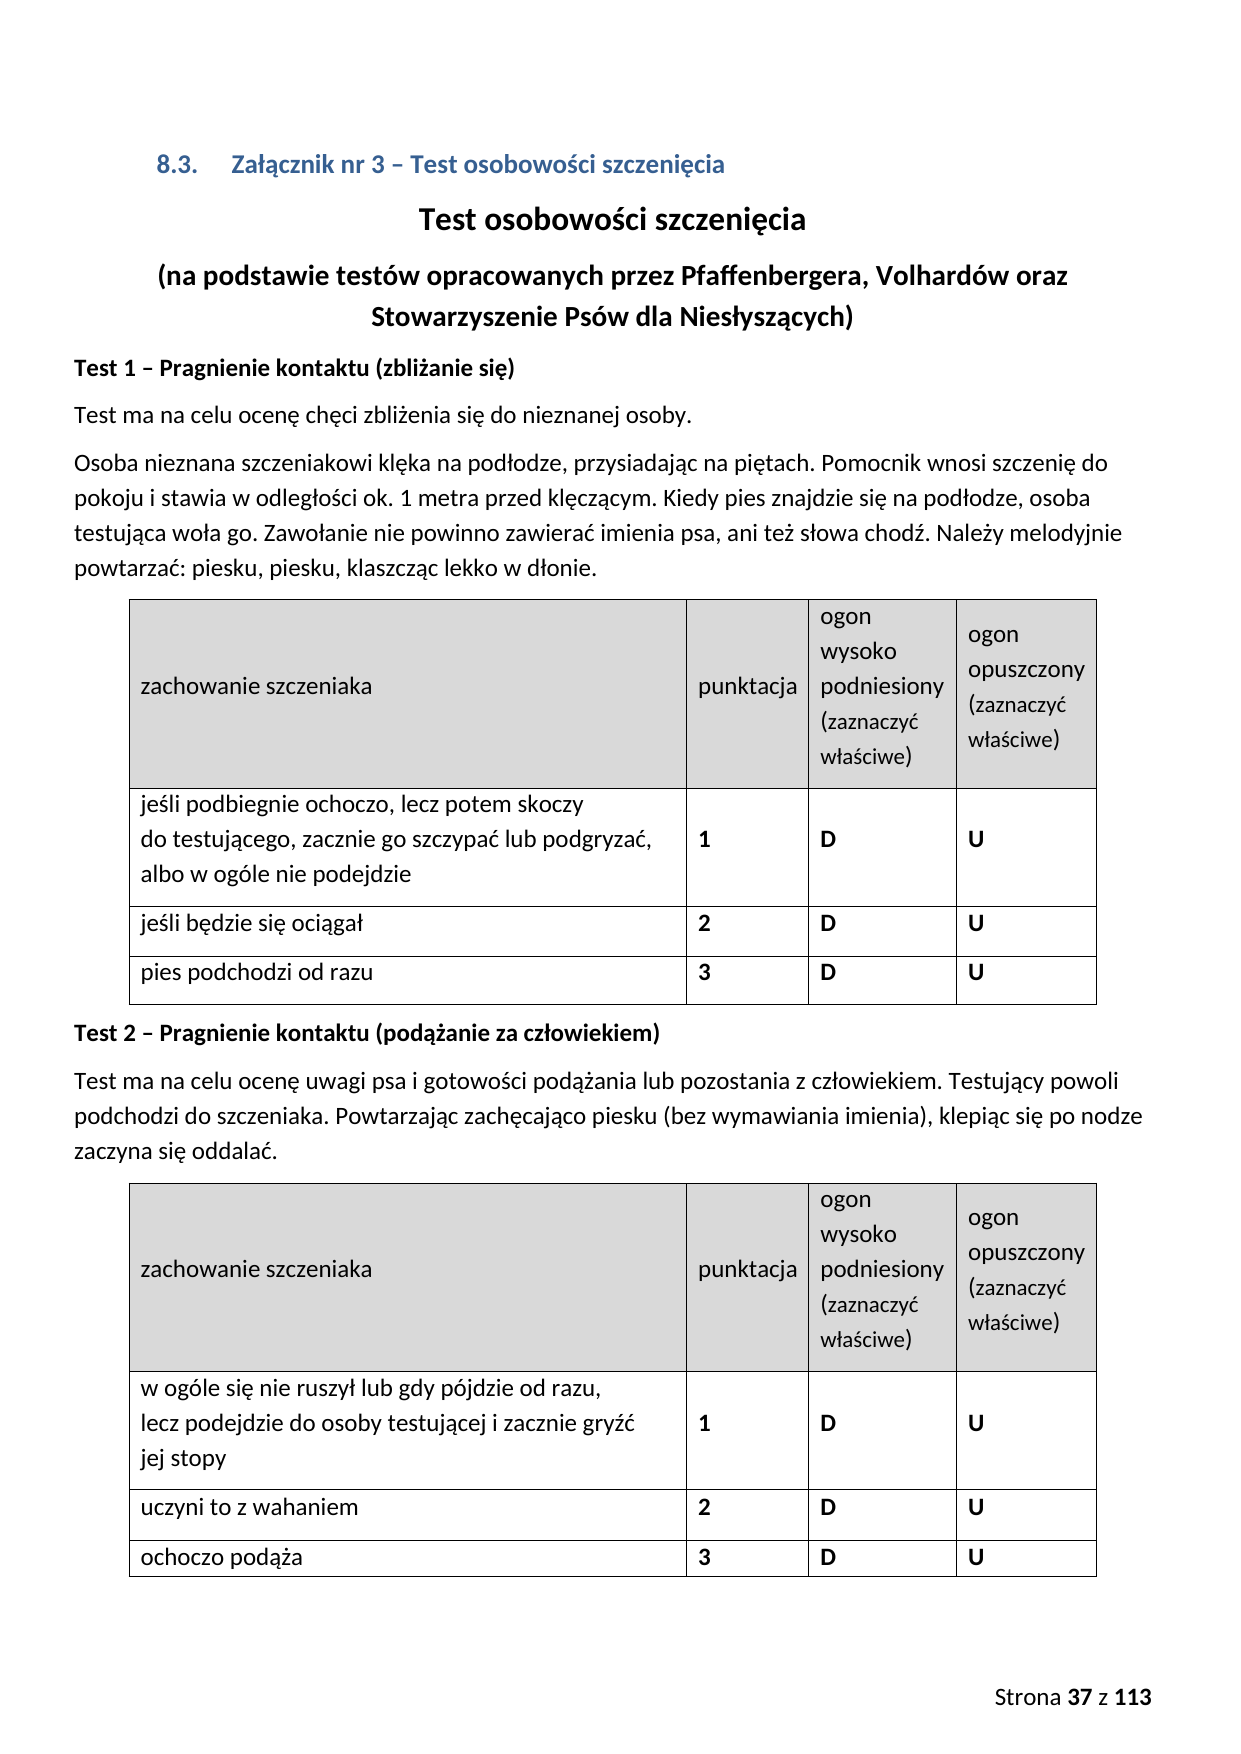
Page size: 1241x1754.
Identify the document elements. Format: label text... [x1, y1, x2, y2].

table_header ogon wysoko podniesiony (zaznaczyć właściwe) [809, 1184, 956, 1371]
table_header zachowanie szczeniaka [130, 1184, 686, 1371]
table_cell D [809, 907, 956, 956]
table_cell 3 [687, 1541, 808, 1576]
text Test ma na celu ocenę uwagi psa i gotowości podążania lub pozostania z człowiekiem. Testujący powoli podchodzi do szczeniaka. Powtarzając zachęcająco piesku (bez wymawiania imienia), klepiąc się po nodze zaczyna się oddalać. [74, 1065, 1152, 1165]
subtitle Załącznik nr 3 – Test osobowości szczenięcia [156, 148, 1152, 181]
table_cell pies podchodzi od razu [130, 957, 686, 1004]
table_cell 1 [687, 789, 808, 906]
table_header ogon opuszczony (zaznaczyć właściwe) [957, 1184, 1096, 1371]
table_cell U [957, 1541, 1096, 1576]
text Test 1 – Pragnienie kontaktu (zbliżanie się) [74, 352, 1152, 382]
text Test 2 – Pragnienie kontaktu (podążanie za człowiekiem) [74, 1017, 1152, 1048]
table_cell jeśli będzie się ociągał [130, 907, 686, 956]
text Test osobowości szczenięcia [74, 198, 1152, 239]
table_cell 3 [687, 957, 808, 1004]
table_cell w ogóle się nie ruszył lub gdy pójdzie od razu, lecz podejdzie do osoby testującej i zacznie gryźć jej stopy [130, 1372, 686, 1489]
table_header punktacja [687, 600, 808, 788]
text Osoba nieznana szczeniakowi klęka na podłodze, przysiadając na piętach. Pomocnik wnosi szczenię do pokoju i stawia w odległości ok. 1 metra przed klęczącym. Kiedy pies znajdzie się na podłodze, osoba testująca woła go. Zawołanie nie powinno zawierać imienia psa, ani też słowa chodź. Należy melodyjnie powtarzać: piesku, piesku, klaszcząc lekko w dłonie. [74, 447, 1152, 582]
table_header zachowanie szczeniaka [130, 600, 686, 788]
table_cell D [809, 1541, 956, 1576]
table_cell U [957, 1372, 1096, 1489]
table_cell U [957, 789, 1096, 906]
table_cell D [809, 789, 956, 906]
table_cell U [957, 957, 1096, 1004]
text Test ma na celu ocenę chęci zbliżenia się do nieznanej osoby. [74, 399, 1152, 430]
table_cell U [957, 1490, 1096, 1540]
table_cell ochoczo podąża [130, 1541, 686, 1576]
table_cell U [957, 907, 1096, 956]
table_cell jeśli podbiegnie ochoczo, lecz potem skoczy do testującego, zacznie go szczypać lub podgryzać, albo w ogóle nie podejdzie [130, 789, 686, 906]
table_cell D [809, 1490, 956, 1540]
table_cell 2 [687, 907, 808, 956]
table_cell 1 [687, 1372, 808, 1489]
table_header ogon wysoko podniesiony (zaznaczyć właściwe) [809, 600, 956, 788]
table_header ogon opuszczony (zaznaczyć właściwe) [957, 600, 1096, 788]
table_cell D [809, 1372, 956, 1489]
text (na podstawie testów opracowanych przez Pfaffenbergera, Volhardów oraz Stowarzyszenie Psów dla Niesłyszących) [74, 257, 1152, 334]
table_cell D [809, 957, 956, 1004]
table_cell uczyni to z wahaniem [130, 1490, 686, 1540]
table_cell 2 [687, 1490, 808, 1540]
table_header punktacja [687, 1184, 808, 1371]
